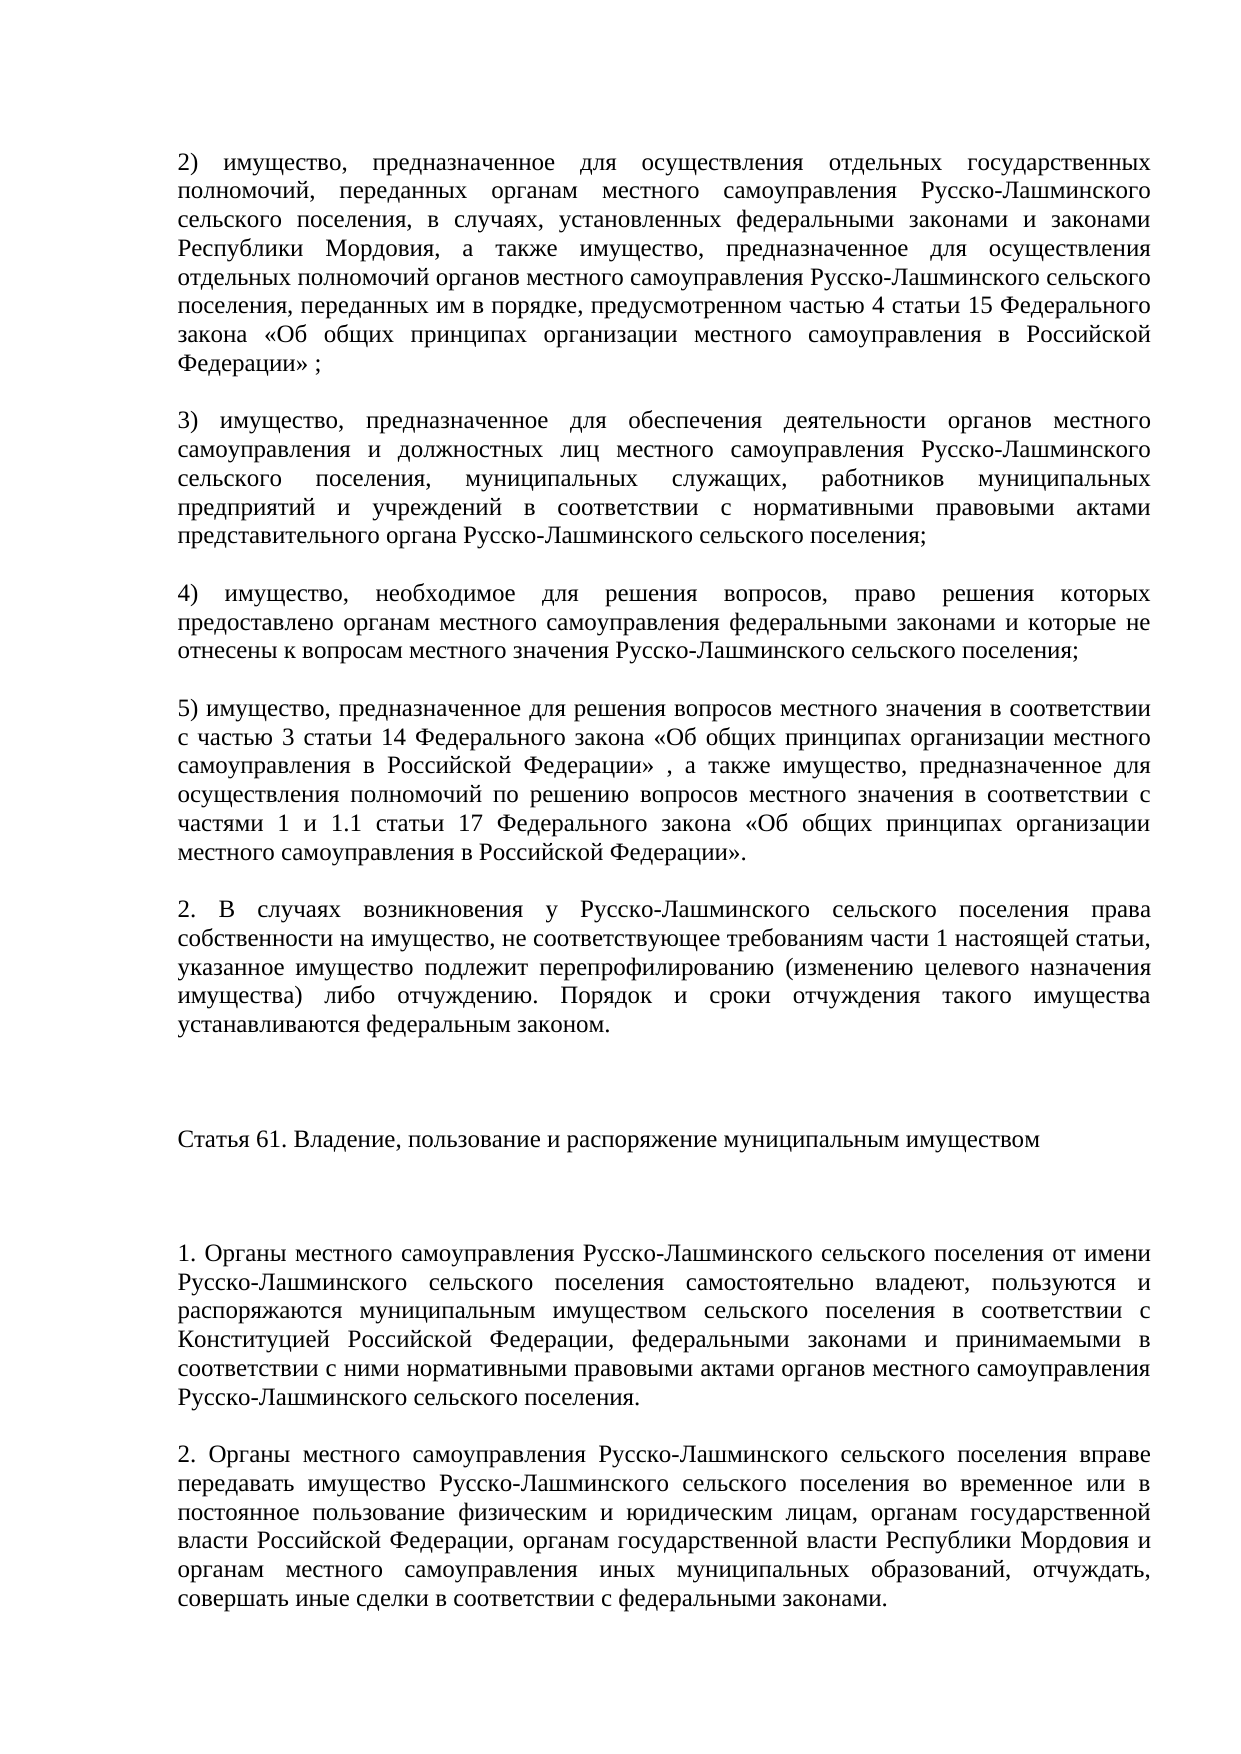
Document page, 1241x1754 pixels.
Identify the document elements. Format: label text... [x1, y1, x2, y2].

text 4) имущество, необходимое для решения вопросов, право решения которых предоставлено органам местного самоуправления федеральными законами и которые не отнесены к вопросам местного значения Русско-Лашминского сельского поселения; [177, 578, 1152, 664]
text Статья 61. Владение, пользование и распоряжение муниципальным имуществом [177, 1124, 1152, 1152]
text 1. Органы местного самоуправления Русско-Лашминского сельского поселения от имени Русско-Лашминского сельского поселения самостоятельно владеют, пользуются и распоряжаются муниципальным имуществом сельского поселения в соответствии с Конституцией Российской Федерации, федеральными законами и принимаемыми в соответствии с ними нормативными правовыми актами органов местного самоуправления Русско-Лашминского сельского поселения. [177, 1238, 1152, 1410]
text 2) имущество, предназначенное для осуществления отдельных государственных полномочий, переданных органам местного самоуправления Русско-Лашминского сельского поселения, в случаях, установленных федеральными законами и законами Республики Мордовия, а также имущество, предназначенное для осуществления отдельных полномочий органов местного самоуправления Русско-Лашминского сельского поселения, переданных им в порядке, предусмотренном частью 4 статьи 15 Федерального закона «Об общих принципах организации местного самоуправления в Российской Федерации» ; [177, 147, 1152, 377]
text 5) имущество, предназначенное для решения вопросов местного значения в соответствии с частью 3 статьи 14 Федерального закона «Об общих принципах организации местного самоуправления в Российской Федерации» , а также имущество, предназначенное для осуществления полномочий по решению вопросов местного значения в соответствии с частями 1 и 1.1 статьи 17 Федерального закона «Об общих принципах организации местного самоуправления в Российской Федерации». [177, 693, 1152, 866]
text 3) имущество, предназначенное для обеспечения деятельности органов местного самоуправления и должностных лиц местного самоуправления Русско-Лашминского сельского поселения, муниципальных служащих, работников муниципальных предприятий и учреждений в соответствии с нормативными правовыми актами представительного органа Русско-Лашминского сельского поселения; [177, 406, 1152, 549]
text 2. Органы местного самоуправления Русско-Лашминского сельского поселения вправе передавать имущество Русско-Лашминского сельского поселения во временное или в постоянное пользование физическим и юридическим лицам, органам государственной власти Российской Федерации, органам государственной власти Республики Мордовия и органам местного самоуправления иных муниципальных образований, отчуждать, совершать иные сделки в соответствии с федеральными законами. [177, 1439, 1152, 1612]
text 2. В случаях возникновения у Русско-Лашминского сельского поселения права собственности на имущество, не соответствующее требованиям части 1 настоящей статьи, указанное имущество подлежит перепрофилированию (изменению целевого назначения имущества) либо отчуждению. Порядок и сроки отчуждения такого имущества устанавливаются федеральным законом. [177, 894, 1152, 1038]
